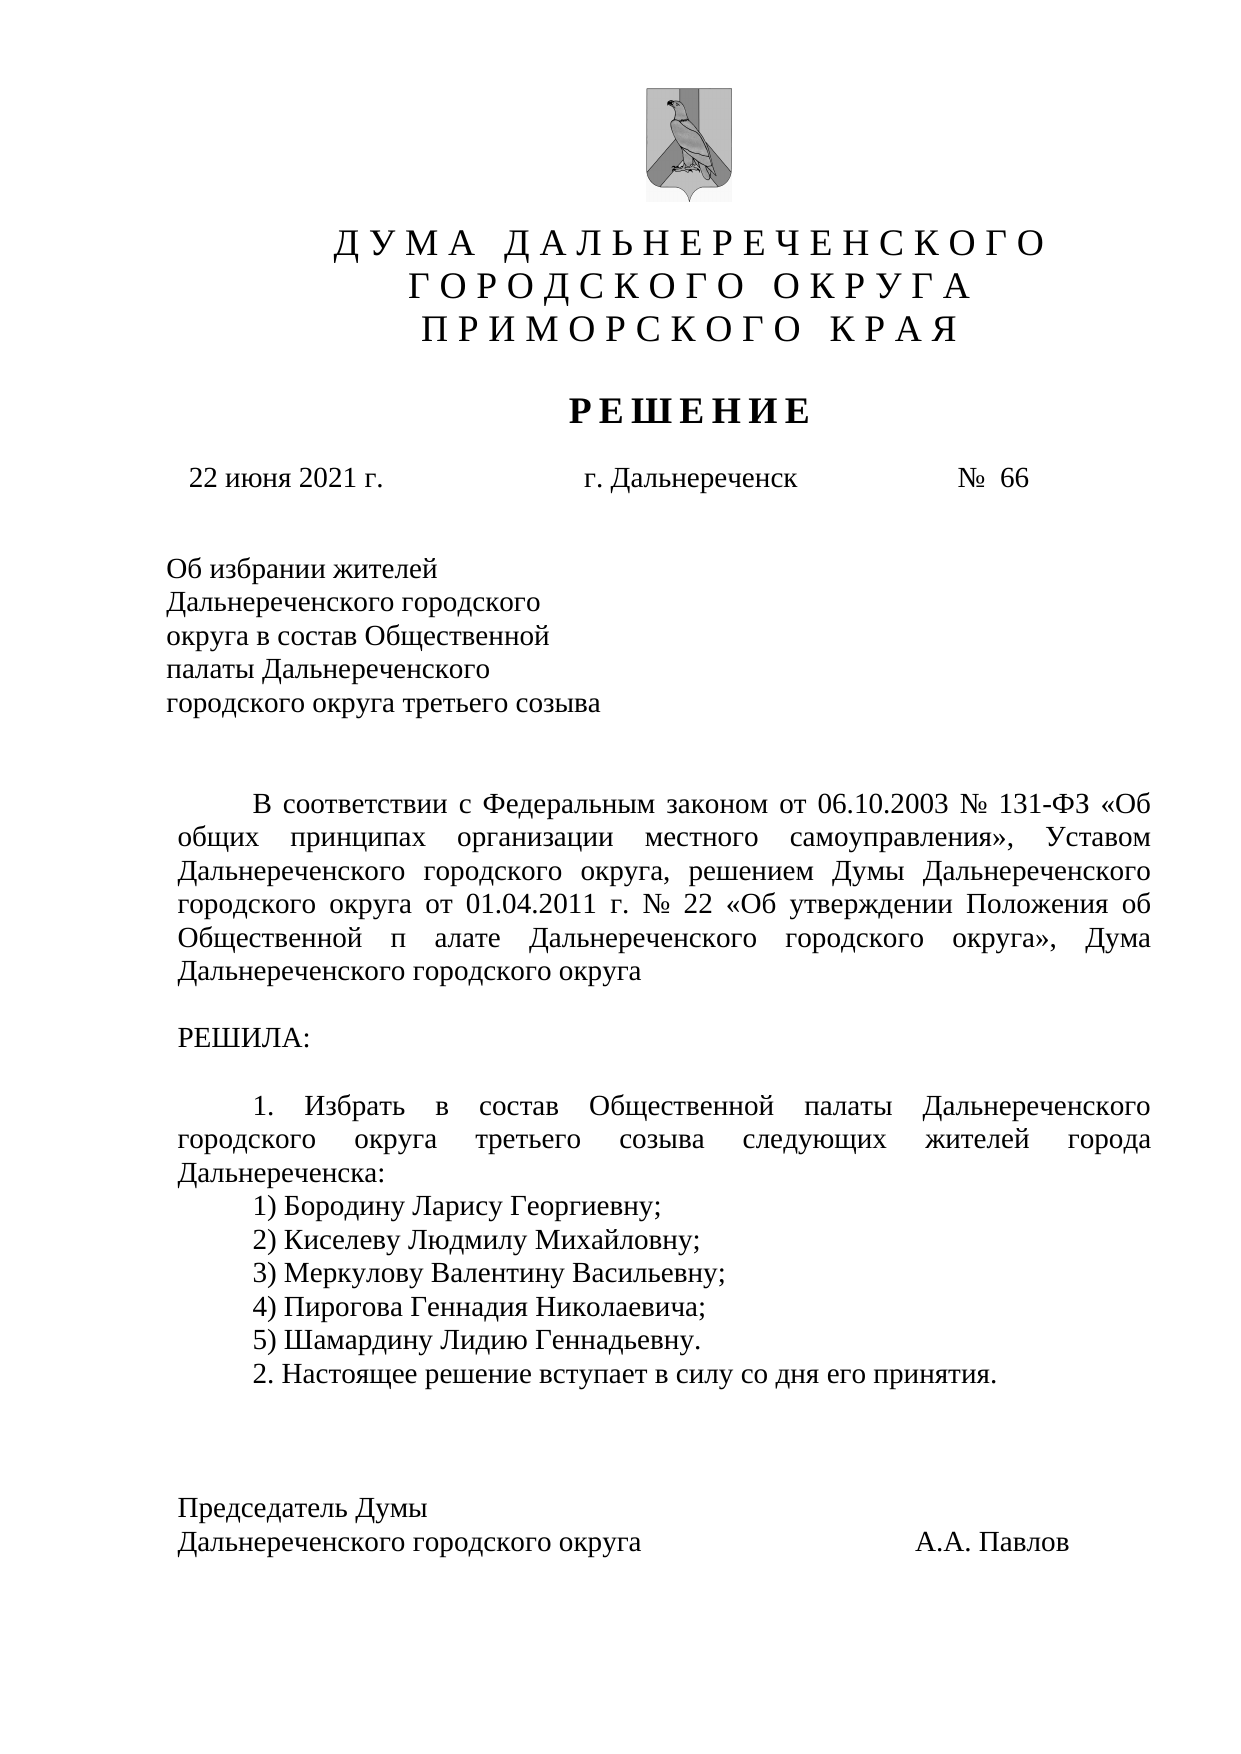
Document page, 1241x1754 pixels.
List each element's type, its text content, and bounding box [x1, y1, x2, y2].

table_header Об избрании жителей Дальнереченского городского округа в состав Общественной палаты Дальнереченского городского округа третьего созыва [155, 551, 613, 719]
text Председатель Думы [177, 1490, 1152, 1524]
text 1) Бородину Ларису Георгиевну; [177, 1188, 1152, 1222]
table_cell 22 июня 2021 г. [177, 460, 473, 493]
text 1. Избрать в состав Общественной палаты Дальнереченского городского округа третьего созыва следующих жителей города Дальнереченска: [177, 1088, 1152, 1188]
table_cell г. Дальнереченск [473, 460, 946, 493]
text 2) Киселеву Людмилу Михайловну; [177, 1222, 1152, 1255]
text 5) Шамардину Лидию Геннадьевну. [177, 1322, 1152, 1356]
picture [646, 88, 732, 202]
text В соответствии с Федеральным законом от 06.10.2003 № 131-ФЗ «Об общих принципах организации местного самоуправления», Уставом Дальнереченского городского округа, решением Думы Дальнереченского городского округа от 01.04.2011 г. № 22 «Об утверждении Положения об Общественной п алате Дальнереченского городского округа», Дума Дальнереченского городского округа [177, 786, 1152, 987]
text 4) Пирогова Геннадия Николаевича; [177, 1289, 1152, 1322]
text 2. Настоящее решение вступает в силу со дня его принятия. [177, 1356, 1152, 1389]
text 3) Меркулову Валентину Васильевну; [177, 1255, 1152, 1289]
table_cell № 66 [946, 460, 1201, 493]
table_header ДУМА ДАЛЬНЕРЕЧЕНСКОГО ГОРОДСКОГО ОКРУГА ПРИМОРСКОГО КРАЯ РЕШЕНИЕ [177, 89, 1201, 460]
text Дальнереченского городского округа А.А. Павлов [177, 1524, 1152, 1557]
text РЕШИЛА: [177, 1021, 1152, 1054]
